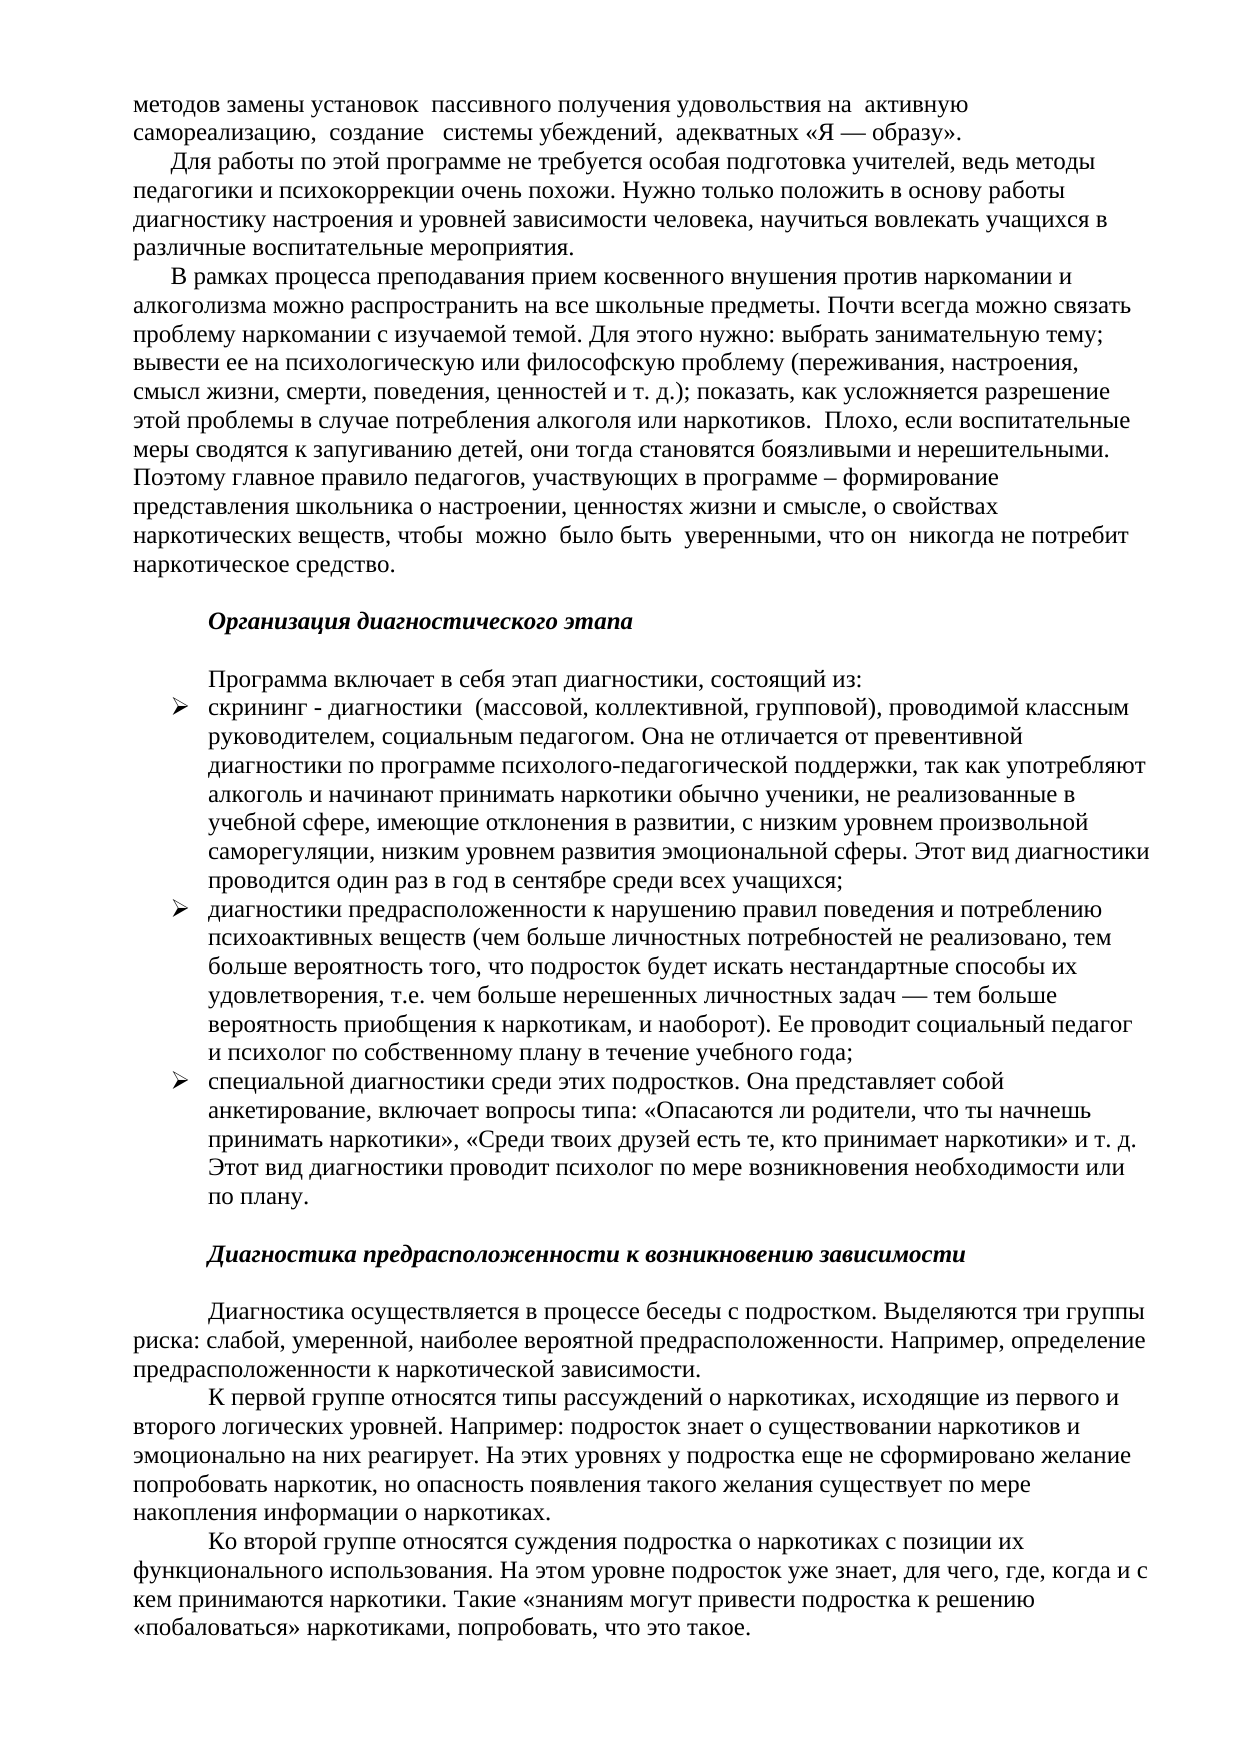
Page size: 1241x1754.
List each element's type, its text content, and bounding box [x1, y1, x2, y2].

text Для работы по этой программе не требуется особая подготовка учителей, ведь методы педагогики и психокоррекции очень похожи. Нужно только положить в основу работы диагностику настроения и уровней зависимости человека, научиться вовлекать учащихся в различные воспитательные мероприятия. [133, 146, 1152, 261]
text Организация диагностического этапа [170, 606, 1152, 635]
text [133, 89, 1152, 146]
text К первой группе относятся типы рассуждений о наркотиках, исходящие из первого и второго логических уровней. Например: подросток знает о существовании наркотиков и эмоционально на них реагирует. На этих уровнях у подростка еще не сформировано желание попробовать наркотик, но опасность появления такого желания существует по мере накопления информации о наркотиках. [133, 1382, 1152, 1526]
text В рамках процесса преподавания прием косвенного внушения против наркомании и алкоголизма можно распространить на все школьные предметы. Почти всегда можно связать проблему наркомании с изучаемой темой. Для этого нужно: выбрать занимательную тему; вывести ее на психологическую или философскую проблему (переживания, настроения, смысл жизни, смерти, поведения, ценностей и т. д.); показать, как усложняется разрешение этой проблемы в случае потребления алкоголя или наркотиков. Плохо, если воспитательные меры сводятся к запугиванию детей, они тогда становятся боязливыми и нерешительными. Поэтому главное правило педагогов, участвующих в программе – формирование представления школьника о настроении, ценностях жизни и смысле, о свойствах наркотических веществ, чтобы можно было быть уверенными, что он никогда не потребит наркотическое средство. [133, 261, 1152, 577]
list диагностики предрасположенности к нарушению правил поведения и потреблению психоактивных веществ (чем больше личностных потребностей не реализовано, тем больше вероятность того, что подросток будет искать нестандартные способы их удовлетворения, т.е. чем больше нерешенных личностных задач — тем больше вероятность приобщения к наркотикам, и наоборот). Ее проводит социальный педагог и психолог по собственному плану в течение учебного года; [170, 894, 1152, 1066]
text Программа включает в себя этап диагностики, состоящий из: [133, 664, 1152, 692]
text Диагностика осуществляется в процессе беседы с подростком. Выделяются три группы риска: слабой, умеренной, наиболее вероятной предрасположенности. Например, определение предрасположенности к наркотической зависимости. [133, 1296, 1152, 1382]
list специальной диагностики среди этих подростков. Она представляет собой анкетирование, включает вопросы типа: «Опасаются ли родители, что ты начнешь принимать наркотики», «Среди твоих друзей есть те, кто принимает наркотики» и т. д. Этот вид диагностики проводит психолог по мере возникновения необходимости или по плану. [170, 1066, 1152, 1210]
text Ко второй группе относятся суждения подростка о наркотиках с позиции их функционального использования. На этом уровне подросток уже знает, для чего, где, когда и с кем принимаются наркотики. Такие «знаниям могут привести подростка к решению «побаловаться» наркотиками, попробовать, что это такое. [133, 1526, 1152, 1641]
list скрининг - диагностики (массовой, коллективной, групповой), проводимой классным руководителем, социальным педагогом. Она не отличается от превентивной диагностики по программе психолого-педагогической поддержки, так как употребляют алкоголь и начинают принимать наркотики обычно ученики, не реализованные в учебной сфере, имеющие отклонения в развитии, с низким уровнем произвольной саморегуляции, низким уровнем развития эмоциональной сферы. Этот вид диагностики проводится один раз в год в сентябре среди всех учащихся; [170, 692, 1152, 894]
text Диагностика предрасположенности к возникновению зависимости [170, 1239, 1152, 1267]
